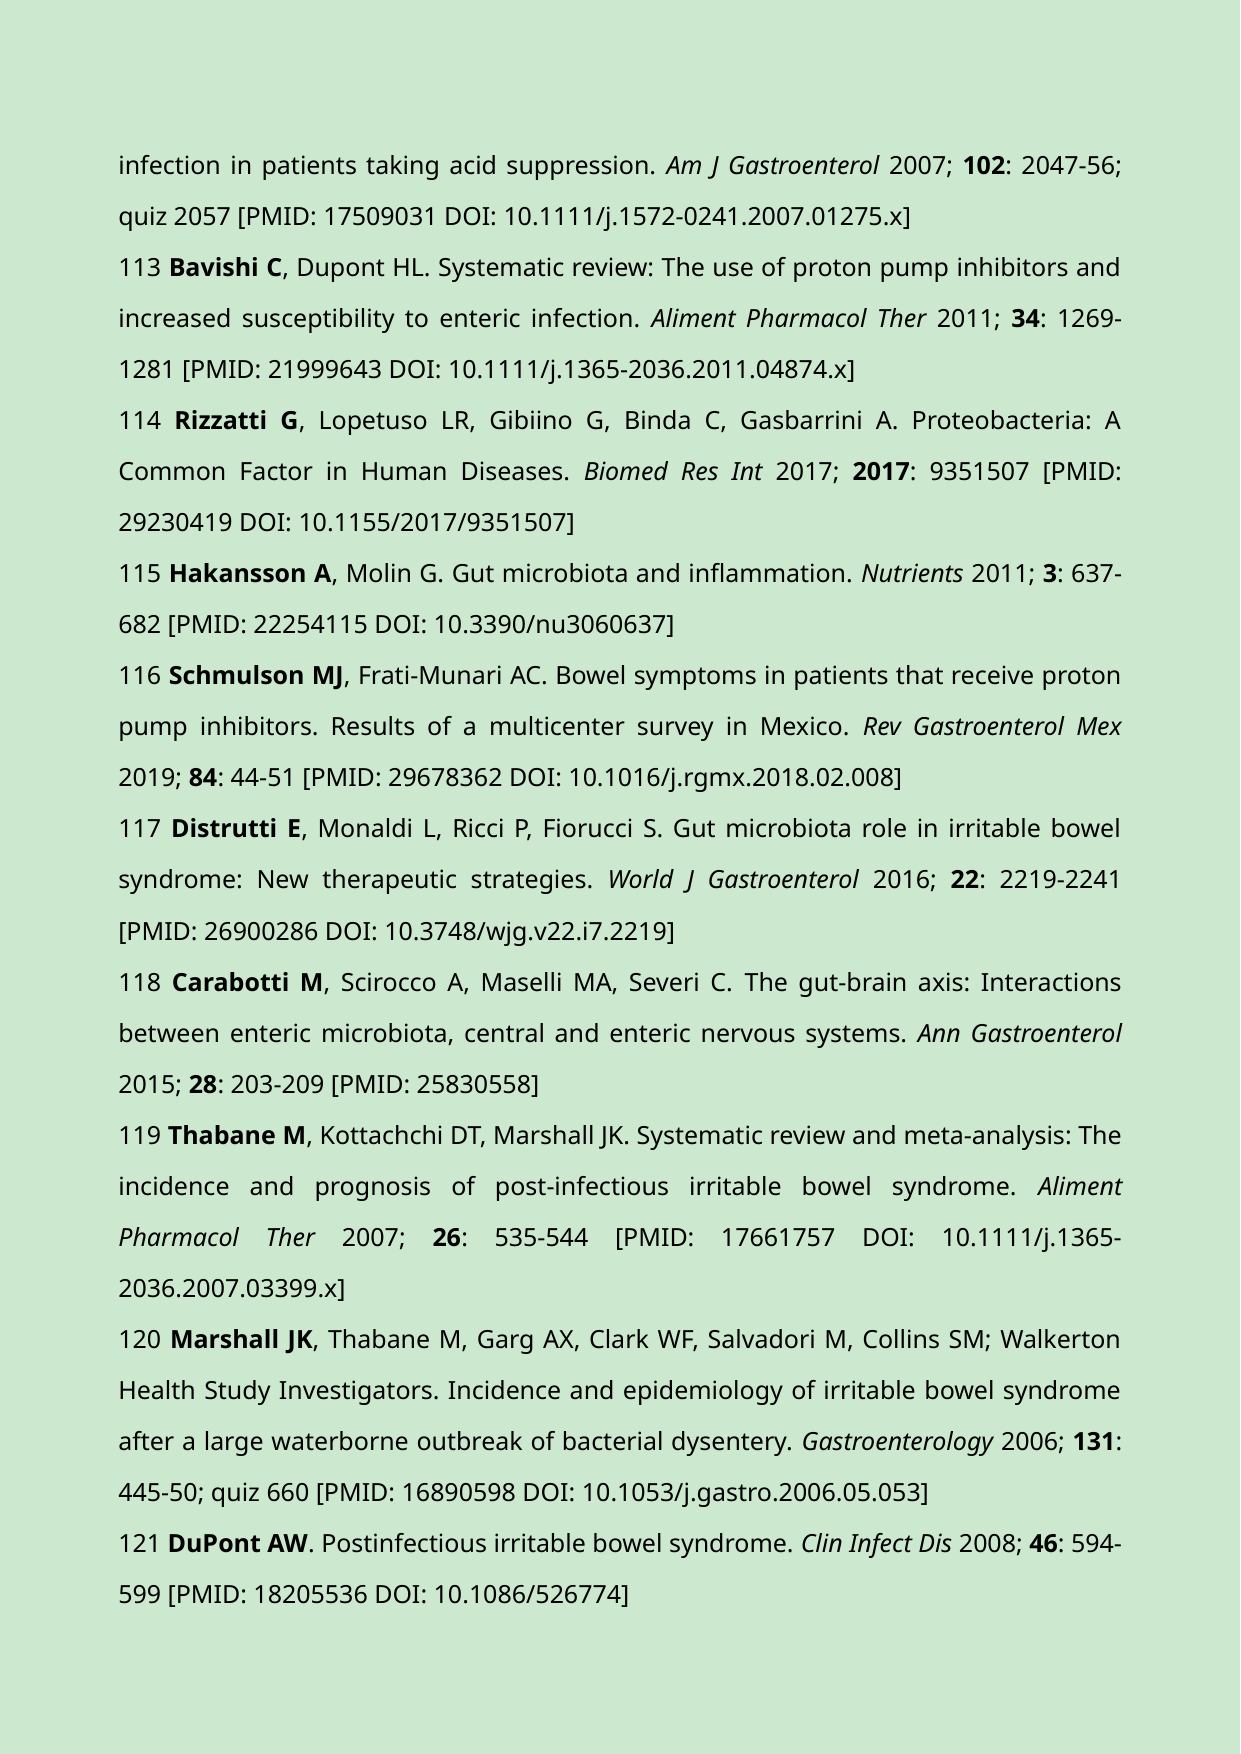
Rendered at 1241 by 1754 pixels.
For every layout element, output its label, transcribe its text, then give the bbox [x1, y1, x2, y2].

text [118, 148, 1122, 233]
text 118 Carabotti M, Scirocco A, Maselli MA, Severi C. The gut-brain axis: Interactions between enteric microbiota, central and enteric nervous systems. Ann Gastroenterol 2015; 28: 203-209 [PMID: 25830558] [118, 964, 1122, 1100]
text 114 Rizzatti G, Lopetuso LR, Gibiino G, Binda C, Gasbarrini A. Proteobacteria: A Common Factor in Human Diseases. Biomed Res Int 2017; 2017: 9351507 [PMID: 29230419 DOI: 10.1155/2017/9351507] [118, 403, 1122, 539]
text 115 Hakansson A, Molin G. Gut microbiota and inflammation. Nutrients 2011; 3: 637-682 [PMID: 22254115 DOI: 10.3390/nu3060637] [118, 556, 1122, 641]
text 121 DuPont AW. Postinfectious irritable bowel syndrome. Clin Infect Dis 2008; 46: 594-599 [PMID: 18205536 DOI: 10.1086/526774] [118, 1526, 1122, 1611]
text 117 Distrutti E, Monaldi L, Ricci P, Fiorucci S. Gut microbiota role in irritable bowel syndrome: New therapeutic strategies. World J Gastroenterol 2016; 22: 2219-2241 [PMID: 26900286 DOI: 10.3748/wjg.v22.i7.2219] [118, 811, 1122, 947]
text 116 Schmulson MJ, Frati-Munari AC. Bowel symptoms in patients that receive proton pump inhibitors. Results of a multicenter survey in Mexico. Rev Gastroenterol Mex 2019; 84: 44-51 [PMID: 29678362 DOI: 10.1016/j.rgmx.2018.02.008] [118, 658, 1122, 794]
text 119 Thabane M, Kottachchi DT, Marshall JK. Systematic review and meta-analysis: The incidence and prognosis of post-infectious irritable bowel syndrome. Aliment Pharmacol Ther 2007; 26: 535-544 [PMID: 17661757 DOI: 10.1111/j.1365-2036.2007.03399.x] [118, 1117, 1122, 1304]
text 113 Bavishi C, Dupont HL. Systematic review: The use of proton pump inhibitors and increased susceptibility to enteric infection. Aliment Pharmacol Ther 2011; 34: 1269-1281 [PMID: 21999643 DOI: 10.1111/j.1365-2036.2011.04874.x] [118, 250, 1122, 386]
text 120 Marshall JK, Thabane M, Garg AX, Clark WF, Salvadori M, Collins SM; Walkerton Health Study Investigators. Incidence and epidemiology of irritable bowel syndrome after a large waterborne outbreak of bacterial dysentery. Gastroenterology 2006; 131: 445-50; quiz 660 [PMID: 16890598 DOI: 10.1053/j.gastro.2006.05.053] [118, 1322, 1122, 1509]
